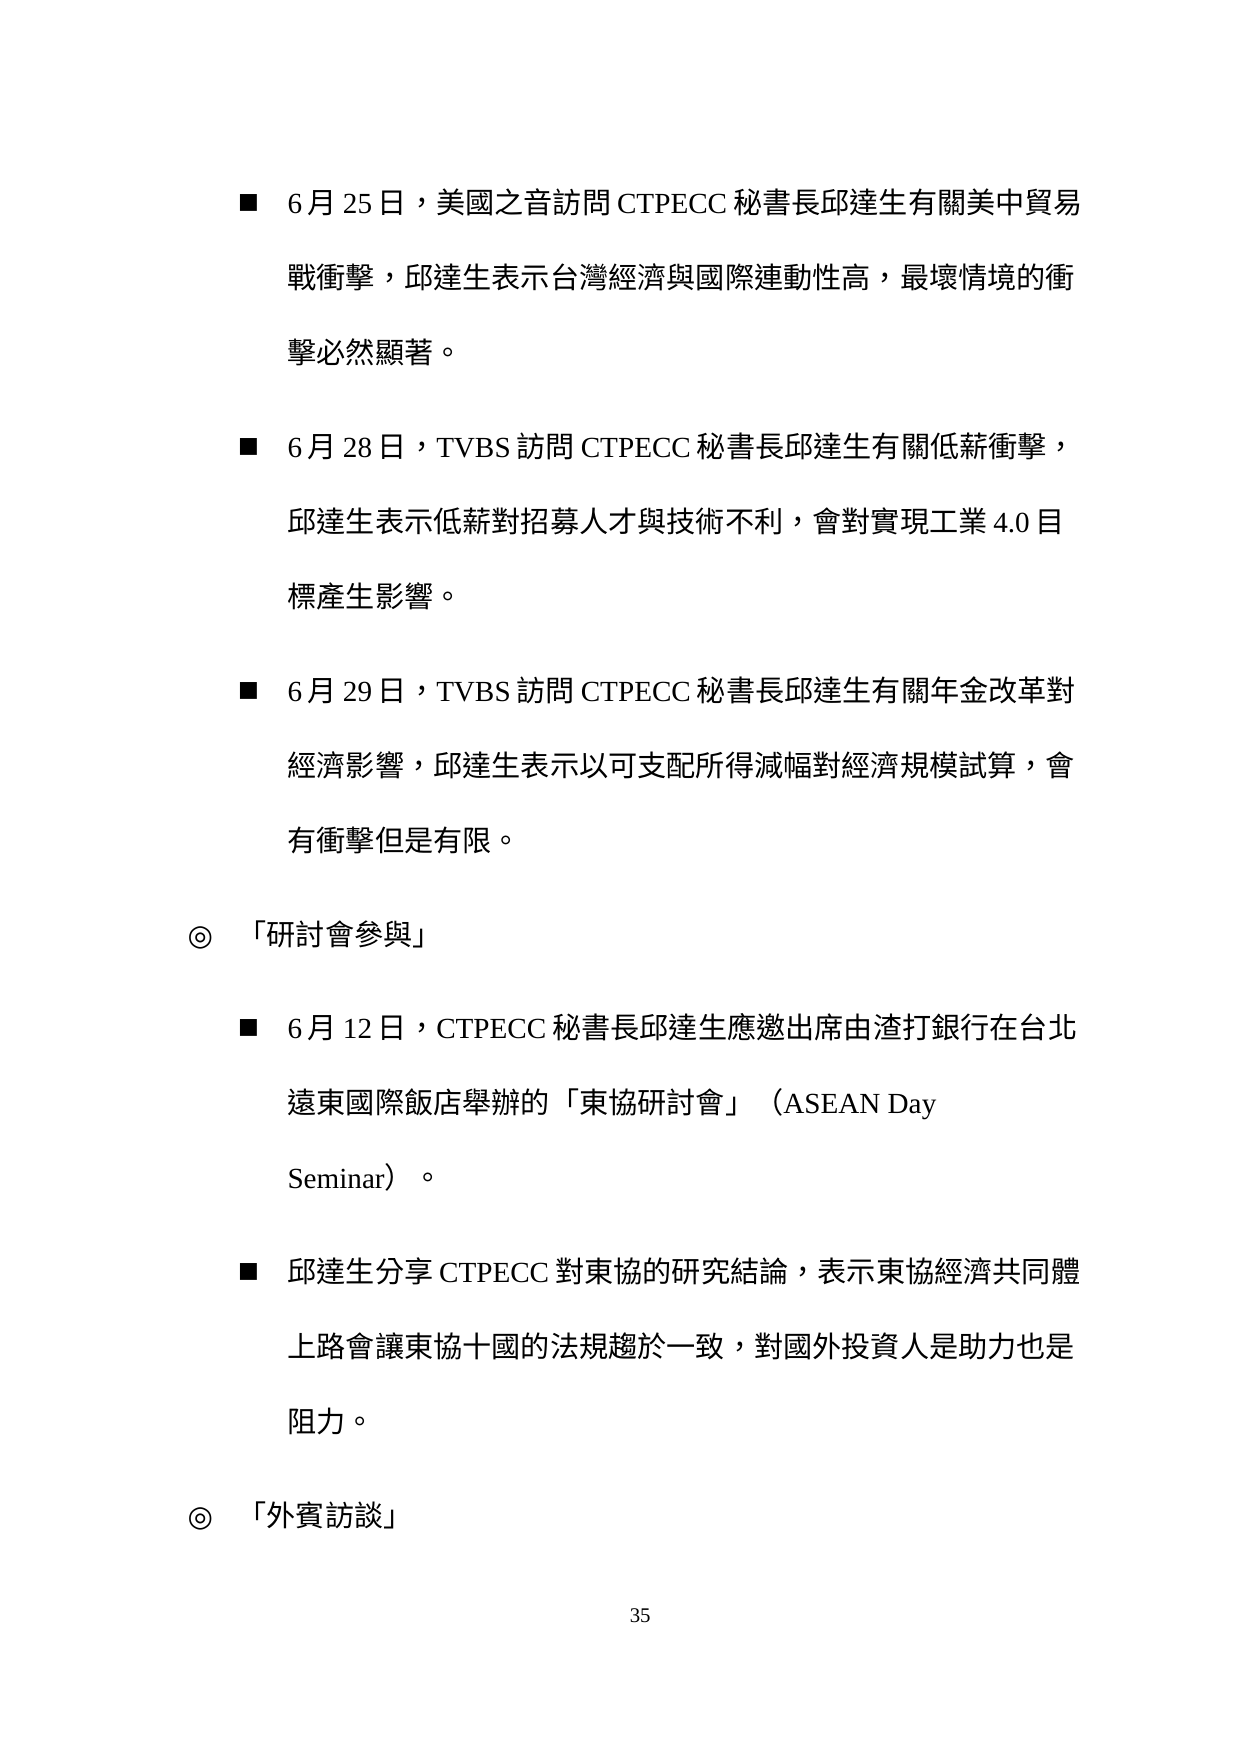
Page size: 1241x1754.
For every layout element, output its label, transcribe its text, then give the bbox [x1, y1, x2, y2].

list 6月12日，CTPECC秘書長邱達生應邀出席由渣打銀行在台北遠東國際飯店舉辦的「東協研討會」（ASEAN Day Seminar）。 [237, 989, 1093, 1214]
list 「外賓訪談」 [187, 1476, 1093, 1551]
list 6月28日，TVBS訪問CTPECC秘書長邱達生有關低薪衝擊，邱達生表示低薪對招募人才與技術不利，會對實現工業4.0目標產生影響。 [237, 407, 1093, 632]
list 邱達生分享CTPECC對東協的研究結論，表示東協經濟共同體上路會讓東協十國的法規趨於一致，對國外投資人是助力也是阻力。 [237, 1232, 1093, 1457]
list 6月25日，美國之音訪問CTPECC秘書長邱達生有關美中貿易戰衝擊，邱達生表示台灣經濟與國際連動性高，最壞情境的衝擊必然顯著。 [237, 164, 1093, 389]
list 「研討會參與」 [187, 895, 1093, 970]
list 6月29日，TVBS訪問CTPECC秘書長邱達生有關年金改革對經濟影響，邱達生表示以可支配所得減幅對經濟規模試算，會有衝擊但是有限。 [237, 651, 1093, 876]
